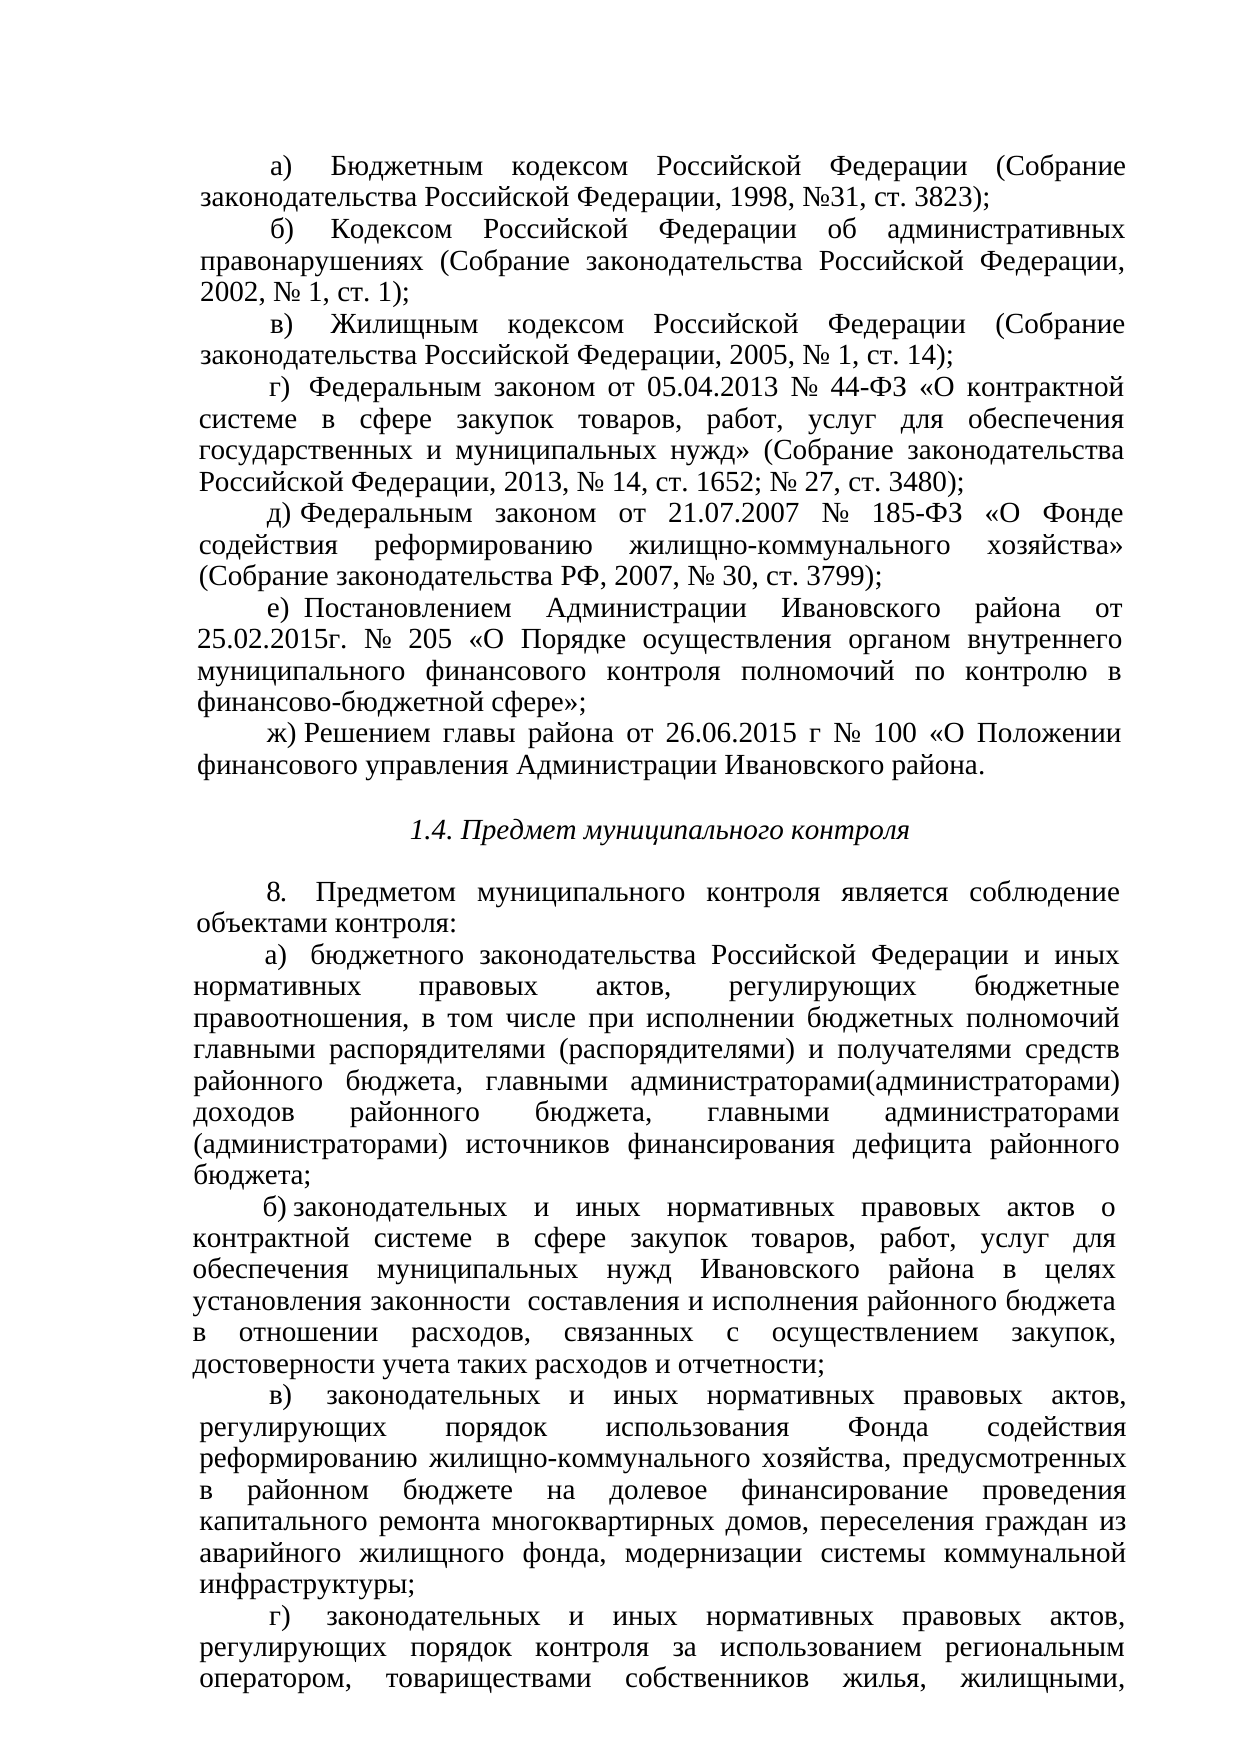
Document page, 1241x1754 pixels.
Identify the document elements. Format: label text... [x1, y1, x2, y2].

text б) Кодексом Российской Федерации об административных правонарушениях (Собрание законодательства Российской Федерации, 2002, № 1, ст. 1); [200, 214, 1126, 308]
text б) законодательных и иных нормативных правовых актов о контрактной системе в сфере закупок товаров, работ, услуг для обеспечения муниципальных нужд Ивановского района в целях установления законности составления и исполнения районного бюджета в отношении расходов, связанных с осуществлением закупок, достоверности учета таких расходов и отчетности; [192, 1191, 1117, 1380]
text а) бюджетного законодательства Российской Федерации и иных нормативных правовых актов, регулирующих бюджетные правоотношения, в том числе при исполнении бюджетных полномочий главными распорядителями (распорядителями) и получателями средств районного бюджета, главными администраторами(администраторами) доходов районного бюджета, главными администраторами (администраторами) источников финансирования дефицита районного бюджета; [193, 939, 1121, 1191]
text е) Постановлением Администрации Ивановского района от 25.02.2015г. № 205 «О Порядке осуществления органом внутреннего муниципального финансового контроля полномочий по контролю в финансово-бюджетной сфере»; [197, 592, 1123, 718]
text д) Федеральным законом от 21.07.2007 № 185-ФЗ «О Фонде содействия реформированию жилищно-коммунального хозяйства» (Собрание законодательства РФ, 2007, № 30, ст. 3799); [198, 497, 1124, 592]
text а) Бюджетным кодексом Российской Федерации (Собрание законодательства Российской Федерации, 1998, №31, ст. 3823); [200, 150, 1127, 213]
text ж) Решением главы района от 26.06.2015 г № 100 «О Положении финансового управления Администрации Ивановского района. [197, 718, 1122, 781]
text 8. Предметом муниципального контроля является соблюдение объектами контроля: [196, 876, 1121, 939]
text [199, 1600, 1126, 1694]
text 1.4. Предмет муниципального контроля [192, 812, 1127, 846]
text г) Федеральным законом от 05.04.2013 № 44-ФЗ «О контрактной системе в сфере закупок товаров, работ, услуг для обеспечения государственных и муниципальных нужд» (Собрание законодательства Российской Федерации, 2013, № 14, ст. 1652; № 27, ст. 3480); [198, 372, 1125, 497]
text в) законодательных и иных нормативных правовых актов, регулирующих порядок использования Фонда содействия реформированию жилищно-коммунального хозяйства, предусмотренных в районном бюджете на долевое финансирование проведения капитального ремонта многоквартирных домов, переселения граждан из аварийного жилищного фонда, модернизации системы коммунальной инфраструктуры; [199, 1380, 1127, 1600]
text в) Жилищным кодексом Российской Федерации (Собрание законодательства Российской Федерации, 2005, № 1, ст. 14); [200, 308, 1126, 371]
